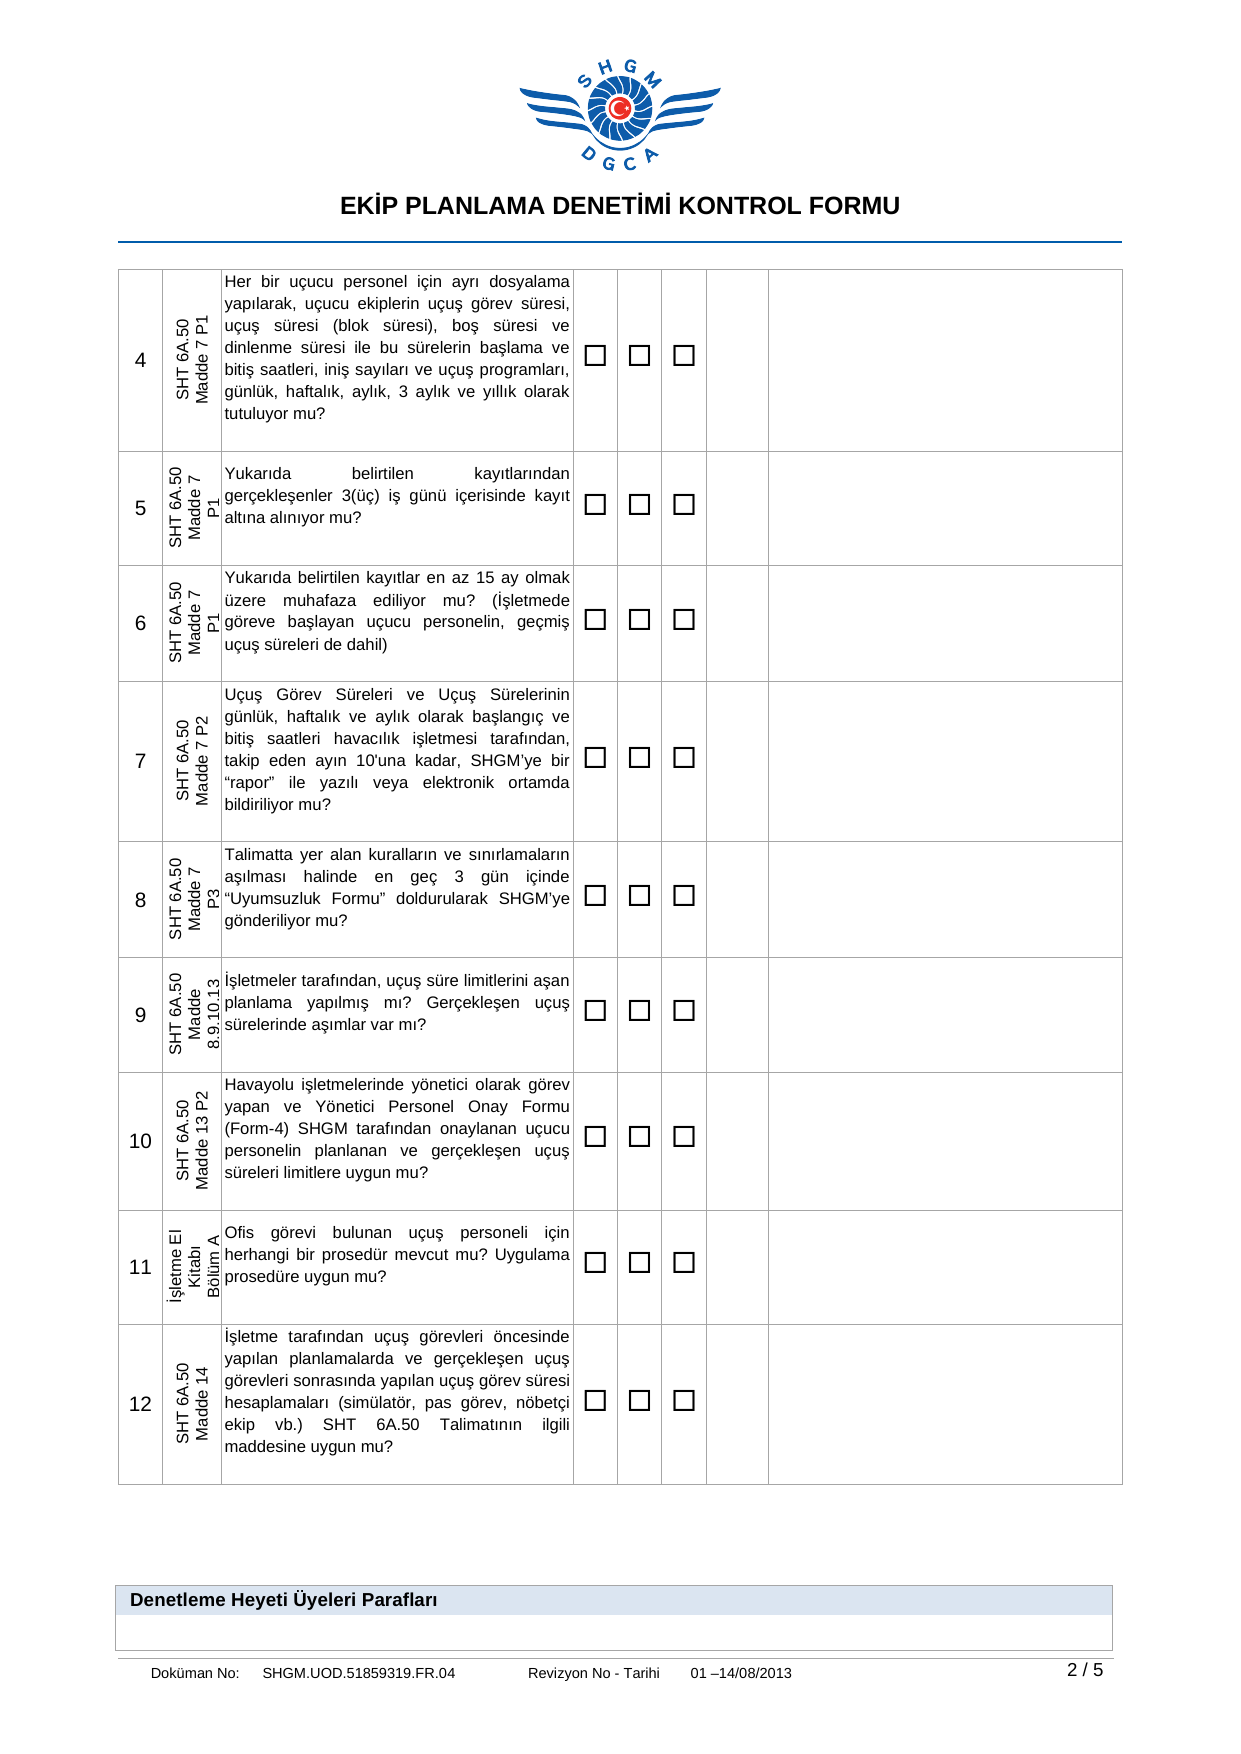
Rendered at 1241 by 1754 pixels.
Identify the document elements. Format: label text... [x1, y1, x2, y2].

table_cell [769, 270, 1122, 451]
table_cell İşletmeler tarafından, uçuş süre limitlerini aşan planlama yapılmış mı? Gerçekleşen uçuş sürelerinde aşımlar var mı? [222, 958, 573, 1071]
table_cell Havayolu işletmelerinde yönetici olarak görev yapan ve Yönetici Personel Onay Formu (Form-4) SHGM tarafından onaylanan uçucu personelin planlanan ve gerçekleşen uçuş süreleri limitlere uygun mu? [222, 1073, 573, 1209]
table_cell [574, 566, 617, 681]
table_cell 9 [119, 958, 162, 1071]
table_cell SHT 6A.50 Madde 7 P1 [163, 270, 221, 451]
table_cell Ofis görevi bulunan uçuş personeli için herhangi bir prosedür mevcut mu? Uygulama prosedüre uygun mu? [222, 1211, 573, 1324]
table_cell [769, 842, 1122, 957]
table_cell 6 [119, 566, 162, 681]
table_cell [662, 1325, 706, 1484]
table_cell SHT 6A.50 Madde 7 P1 [163, 452, 221, 565]
table_cell [769, 566, 1122, 681]
table_cell 8 [119, 842, 162, 957]
table_cell [574, 270, 617, 451]
table_cell [618, 270, 661, 451]
table_cell [574, 682, 617, 841]
table_cell [574, 958, 617, 1071]
table_cell [707, 452, 768, 565]
table_cell [769, 958, 1122, 1071]
table_cell [707, 958, 768, 1071]
table_cell 10 [119, 1073, 162, 1209]
table_cell [618, 1211, 661, 1324]
table_cell [662, 452, 706, 565]
table_cell Her bir uçucu personel için ayrı dosyalama yapılarak, uçucu ekiplerin uçuş görev süresi, uçuş süresi (blok süresi), boş süresi ve dinlenme süresi ile bu sürelerin başlama ve bitiş saatleri, iniş sayıları ve uçuş programları, günlük, haftalık, aylık, 3 aylık ve yıllık olarak tutuluyor mu? [222, 270, 573, 451]
table_cell SHT 6A.50 Madde 7 P2 [163, 682, 221, 841]
table_cell [662, 1211, 706, 1324]
table_cell [707, 1211, 768, 1324]
table_cell 4 [119, 270, 162, 451]
table_cell SHT 6A.50 Madde 8,9,10,13 [163, 958, 221, 1071]
table_cell [574, 1211, 617, 1324]
table_cell [618, 452, 661, 565]
table_cell [662, 842, 706, 957]
table_cell [769, 682, 1122, 841]
table_cell [662, 682, 706, 841]
table_cell [574, 452, 617, 565]
table_cell Talimatta yer alan kuralların ve sınırlamaların aşılması halinde en geç 3 gün içinde “Uyumsuzluk Formu” doldurularak SHGM’ye gönderiliyor mu? [222, 842, 573, 957]
table_cell [574, 1325, 617, 1484]
table_cell [618, 566, 661, 681]
table_cell [769, 452, 1122, 565]
table_cell [769, 1325, 1122, 1484]
table_cell [707, 842, 768, 957]
table_cell 7 [119, 682, 162, 841]
picture [519, 59, 721, 171]
table_cell [662, 958, 706, 1071]
table_cell [707, 1325, 768, 1484]
table_cell Yukarıda belirtilen kayıtlar en az 15 ay olmak üzere muhafaza ediliyor mu? (İşletmede göreve başlayan uçucu personelin, geçmiş uçuş süreleri de dahil) [222, 566, 573, 681]
table_cell [574, 842, 617, 957]
table_cell [662, 270, 706, 451]
table_cell [769, 1073, 1122, 1209]
table_cell SHT 6A.50 Madde 14 [163, 1325, 221, 1484]
table_cell [662, 566, 706, 681]
table_cell Uçuş Görev Süreleri ve Uçuş Sürelerinin günlük, haftalık ve aylık olarak başlangıç ve bitiş saatleri havacılık işletmesi tarafından, takip eden ayın 10'una kadar, SHGM’ye bir “rapor” ile yazılı veya elektronik ortamda bildiriliyor mu? [222, 682, 573, 841]
table_cell 11 [119, 1211, 162, 1324]
table_cell [618, 842, 661, 957]
table_cell SHT 6A.50 Madde 13 P2 [163, 1073, 221, 1209]
table_cell [707, 682, 768, 841]
table_cell [769, 1211, 1122, 1324]
table_cell İşletme El Kitabı Bölüm A [163, 1211, 221, 1324]
table_cell 5 [119, 452, 162, 565]
table_cell [574, 1073, 617, 1209]
table_cell SHT 6A.50 Madde 7 P3 [163, 842, 221, 957]
table_cell İşletme tarafından uçuş görevleri öncesinde yapılan planlamalarda ve gerçekleşen uçuş görevleri sonrasında yapılan uçuş görev süresi hesaplamaları (simülatör, pas görev, nöbetçi ekip vb.) SHT 6A.50 Talimatının ilgili maddesine uygun mu? [222, 1325, 573, 1484]
table_cell [618, 958, 661, 1071]
table_cell Yukarıda belirtilen kayıtlarından gerçekleşenler 3(üç) iş günü içerisinde kayıt altına alınıyor mu? [222, 452, 573, 565]
table_cell [618, 1325, 661, 1484]
table_cell [707, 1073, 768, 1209]
table_cell [618, 1073, 661, 1209]
table_cell 12 [119, 1325, 162, 1484]
table_cell [707, 566, 768, 681]
table_cell [618, 682, 661, 841]
table_cell [707, 270, 768, 451]
table_cell [662, 1073, 706, 1209]
table_cell SHT 6A.50 Madde 7 P1 [163, 566, 221, 681]
